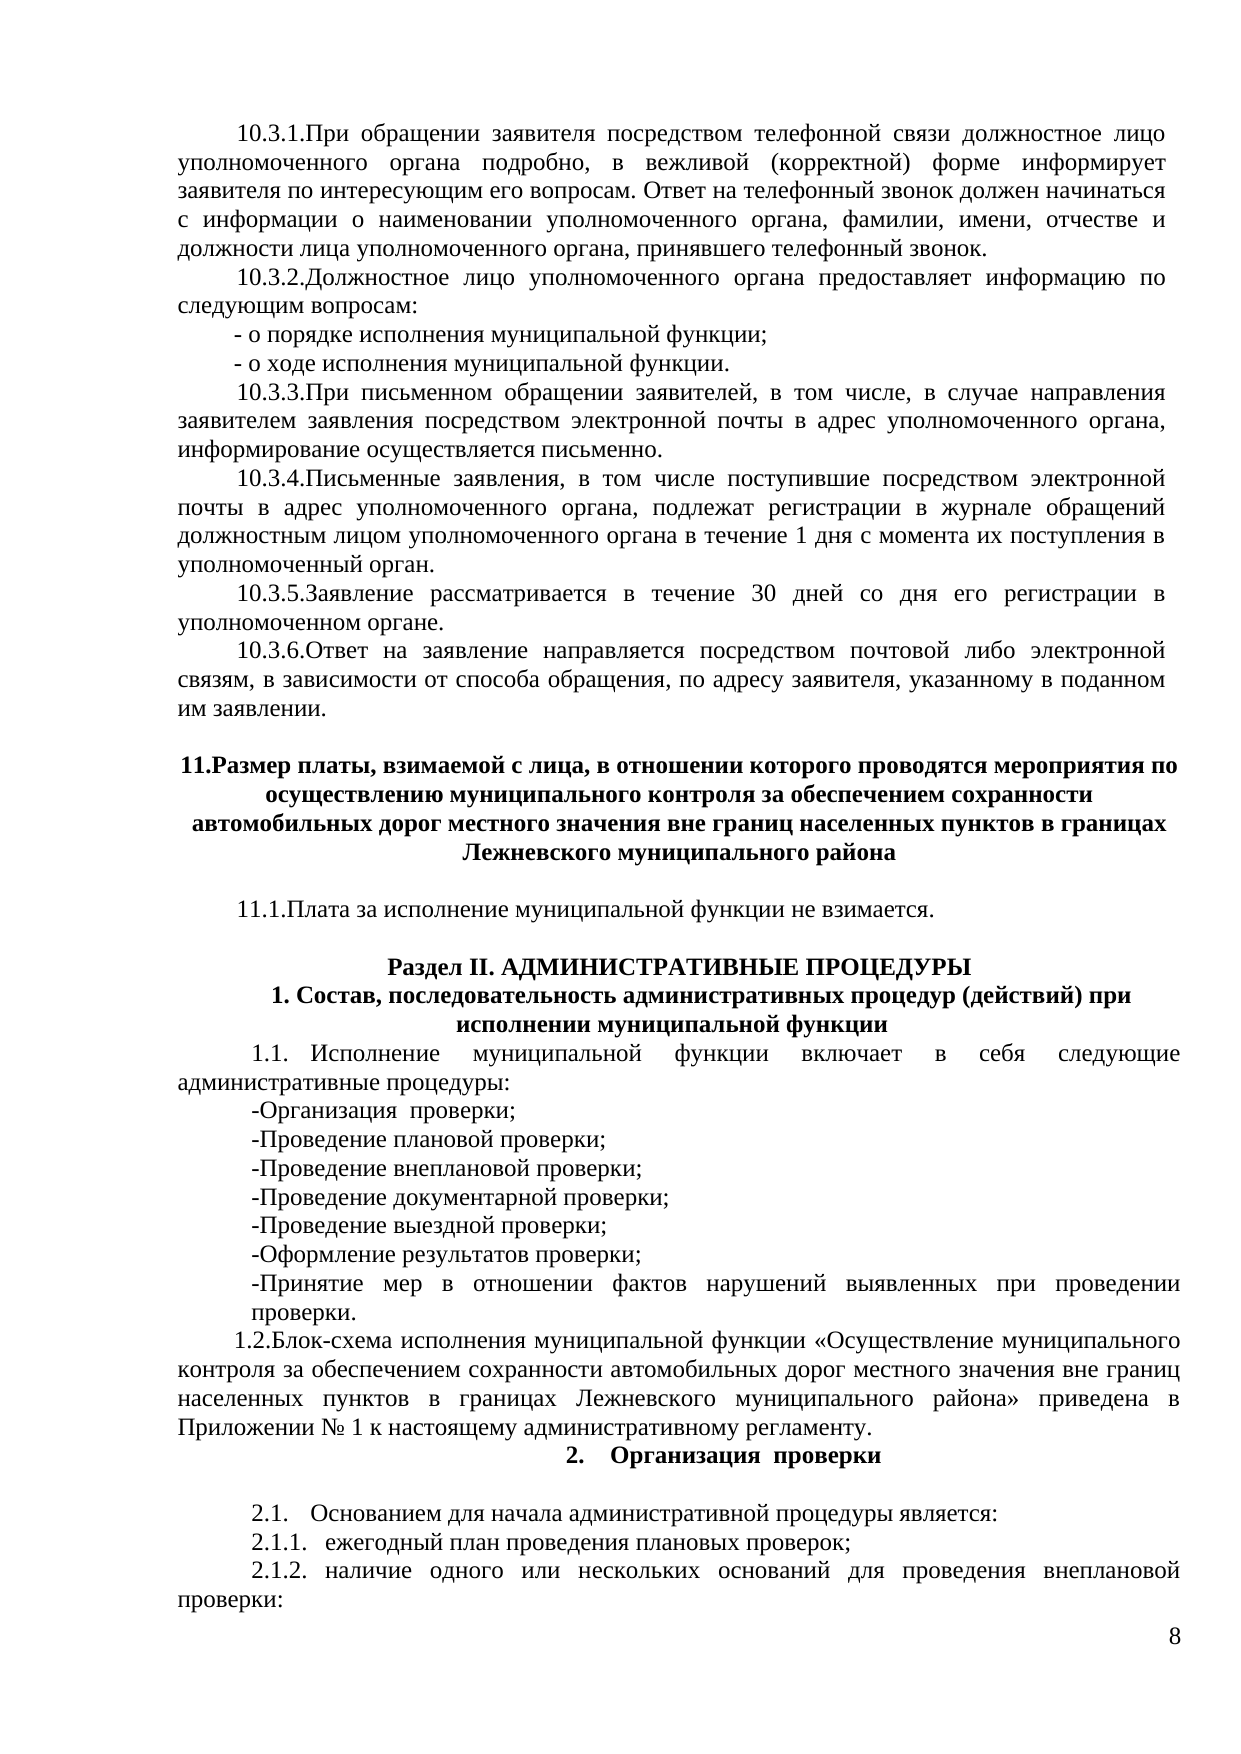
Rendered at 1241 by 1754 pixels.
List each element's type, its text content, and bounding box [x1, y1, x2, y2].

text 10.3.6.Ответ на заявление направляется посредством почтовой либо электронной связям, в зависимости от способа обращения, по адресу заявителя, указанному в поданном им заявлении. [177, 636, 1166, 722]
list Исполнение муниципальной функции включает в себя следующие административные процедуры: [177, 1038, 1181, 1096]
list Организация проверки [281, 1441, 1166, 1469]
text -Оформление результатов проверки; [251, 1239, 1181, 1268]
list Основанием для начала административной процедуры является: [177, 1498, 1166, 1527]
text -Проведение документарной проверки; [251, 1182, 1181, 1211]
text 1.2.Блок-схема исполнения муниципальной функции «Осуществление муниципального контроля за обеспечением сохранности автомобильных дорог местного значения вне границ населенных пунктов в границах Лежневского муниципального района» приведена в Приложении № 1 к настоящему административному регламенту. [177, 1326, 1181, 1441]
text - о порядке исполнения муниципальной функции; [177, 319, 1166, 348]
text -Принятие мер в отношении фактов нарушений выявленных при проведении проверки. [251, 1268, 1181, 1326]
text -Организация проверки; [251, 1096, 1181, 1124]
text - о ходе исполнения муниципальной функции. [177, 348, 1166, 377]
text 11.1.Плата за исполнение муниципальной функции не взимается. [236, 894, 1181, 923]
text -Проведение плановой проверки; [251, 1124, 1181, 1153]
text 10.3.5.Заявление рассматривается в течение 30 дней со дня его регистрации в уполномоченном органе. [177, 578, 1166, 636]
text 1. Состав, последовательность административных процедур (действий) при исполнении муниципальной функции [177, 981, 1166, 1038]
text 11.Размер платы, взимаемой с лица, в отношении которого проводятся мероприятия по осуществлению муниципального контроля за обеспечением сохранности автомобильных дорог местного значения вне границ населенных пунктов в границах Лежневского муниципального района [177, 751, 1181, 866]
text 10.3.4.Письменные заявления, в том числе поступившие посредством электронной почты в адрес уполномоченного органа, подлежат регистрации в журнале обращений должностным лицом уполномоченного органа в течение 1 дня с момента их поступления в уполномоченный орган. [177, 463, 1166, 578]
text 10.3.2.Должностное лицо уполномоченного органа предоставляет информацию по следующим вопросам: [177, 262, 1166, 319]
text -Проведение выездной проверки; [251, 1211, 1181, 1239]
text 10.3.1.При обращении заявителя посредством телефонной связи должностное лицо уполномоченного органа подробно, в вежливой (корректной) форме информирует заявителя по интересующим его вопросам. Ответ на телефонный звонок должен начинаться с информации о наименовании уполномоченного органа, фамилии, имени, отчестве и должности лица уполномоченного органа, принявшего телефонный звонок. [177, 118, 1166, 262]
text Раздел II. АДМИНИСТРАТИВНЫЕ ПРОЦЕДУРЫ [177, 952, 1181, 981]
text -Проведение внеплановой проверки; [251, 1153, 1181, 1182]
text 10.3.3.При письменном обращении заявителей, в том числе, в случае направления заявителем заявления посредством электронной почты в адрес уполномоченного органа, информирование осуществляется письменно. [177, 377, 1166, 463]
list ежегодный план проведения плановых проверок; [177, 1527, 1166, 1556]
list наличие одного или нескольких оснований для проведения внеплановой проверки: [177, 1556, 1181, 1613]
